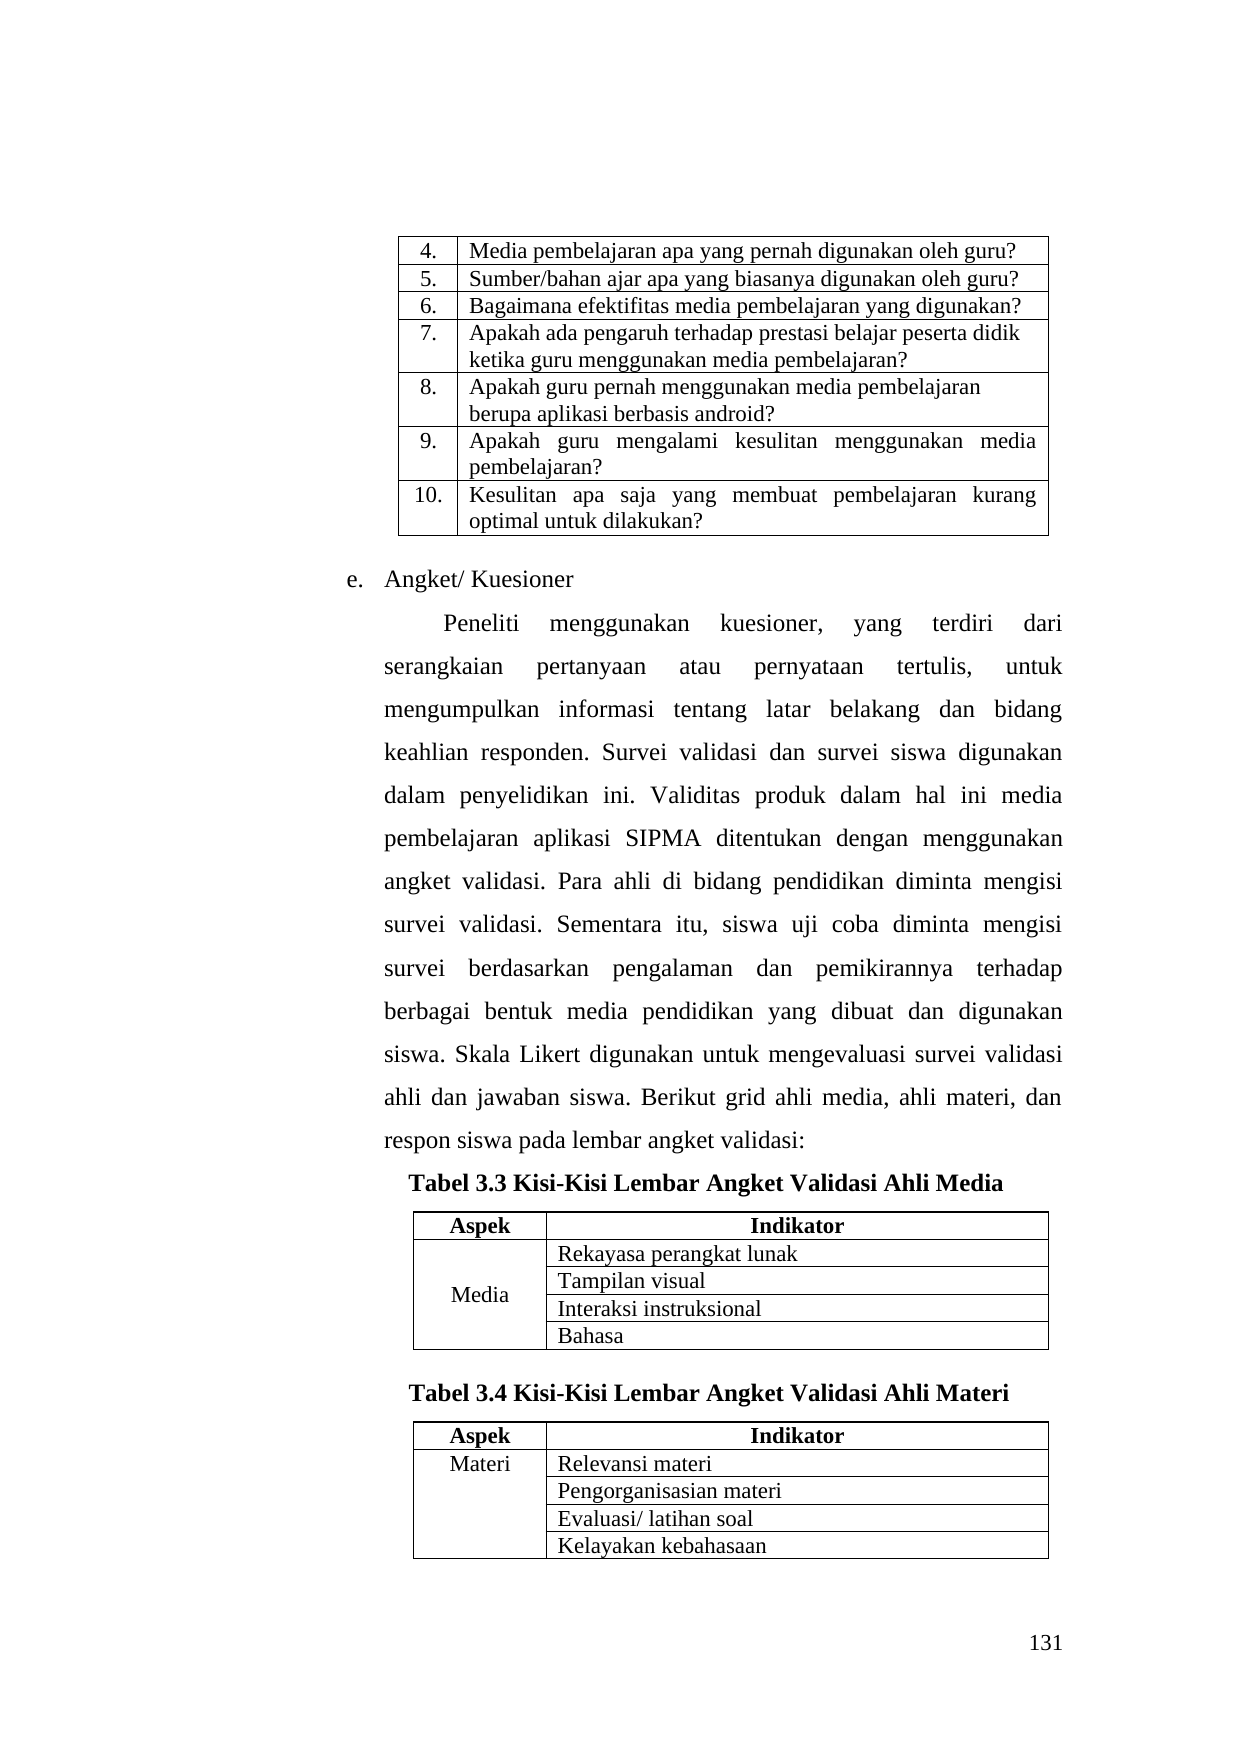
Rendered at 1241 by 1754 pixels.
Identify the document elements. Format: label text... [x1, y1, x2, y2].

text Peneliti menggunakan kuesioner, yang terdiri dari serangkaian pertanyaan atau pernyataan tertulis, untuk mengumpulkan informasi tentang latar belakang dan bidang keahlian responden. Survei validasi dan survei siswa digunakan dalam penyelidikan ini. Validitas produk dalam hal ini media pembelajaran aplikasi SIPMA ditentukan dengan menggunakan angket validasi. Para ahli di bidang pendidikan diminta mengisi survei validasi. Sementara itu, siswa uji coba diminta mengisi survei berdasarkan pengalaman dan pemikirannya terhadap berbagai bentuk media pendidikan yang dibuat dan digunakan siswa. Skala Likert digunakan untuk mengevaluasi survei validasi ahli dan jawaban siswa. Berikut grid ahli media, ahli materi, dan respon siswa pada lembar angket validasi: [384, 608, 1063, 1154]
table_cell Apakah guru pernah menggunakan media pembelajaran berupa aplikasi berbasis android? [458, 373, 1048, 426]
table_header Indikator [547, 1213, 1048, 1239]
table_cell Media pembelajaran apa yang pernah digunakan oleh guru? [458, 237, 1048, 264]
table_cell 10. [399, 481, 457, 535]
table_cell Kelayakan kebahasaan [547, 1532, 1048, 1558]
table_cell Sumber/bahan ajar apa yang biasanya digunakan oleh guru? [458, 265, 1048, 291]
table_cell 9. [399, 427, 457, 480]
table_cell Evaluasi/ latihan soal [547, 1505, 1048, 1531]
list Angket/ Kuesioner [346, 564, 1063, 593]
text Tabel 3.3 Kisi-Kisi Lembar Angket Validasi Ahli Media [236, 1168, 1063, 1197]
table_header Indikator [547, 1423, 1048, 1449]
table_cell Tampilan visual [547, 1267, 1048, 1294]
table_header Aspek [414, 1423, 546, 1449]
table_cell Bahasa [547, 1322, 1048, 1348]
table_cell Media [414, 1240, 546, 1348]
table_cell Apakah guru mengalami kesulitan menggunakan media pembelajaran? [458, 427, 1048, 480]
table_cell 6. [399, 292, 457, 318]
table_cell Bagaimana efektifitas media pembelajaran yang digunakan? [458, 292, 1048, 318]
table_cell Interaksi instruksional [547, 1295, 1048, 1321]
table_cell Apakah ada pengaruh terhadap prestasi belajar peserta didik ketika guru menggunakan media pembelajaran? [458, 320, 1048, 372]
table_cell 4. [399, 237, 457, 264]
table_cell Kesulitan apa saja yang membuat pembelajaran kurang optimal untuk dilakukan? [458, 481, 1048, 535]
text Tabel 3.4 Kisi-Kisi Lembar Angket Validasi Ahli Materi [236, 1378, 1063, 1407]
table_cell Relevansi materi [547, 1450, 1048, 1476]
table_cell 7. [399, 320, 457, 372]
table_header Aspek [414, 1213, 546, 1239]
table_cell 5. [399, 265, 457, 291]
table_cell Materi [414, 1450, 546, 1558]
table_cell 8. [399, 373, 457, 426]
table_cell Rekayasa perangkat lunak [547, 1240, 1048, 1266]
table_cell Pengorganisasian materi [547, 1477, 1048, 1503]
